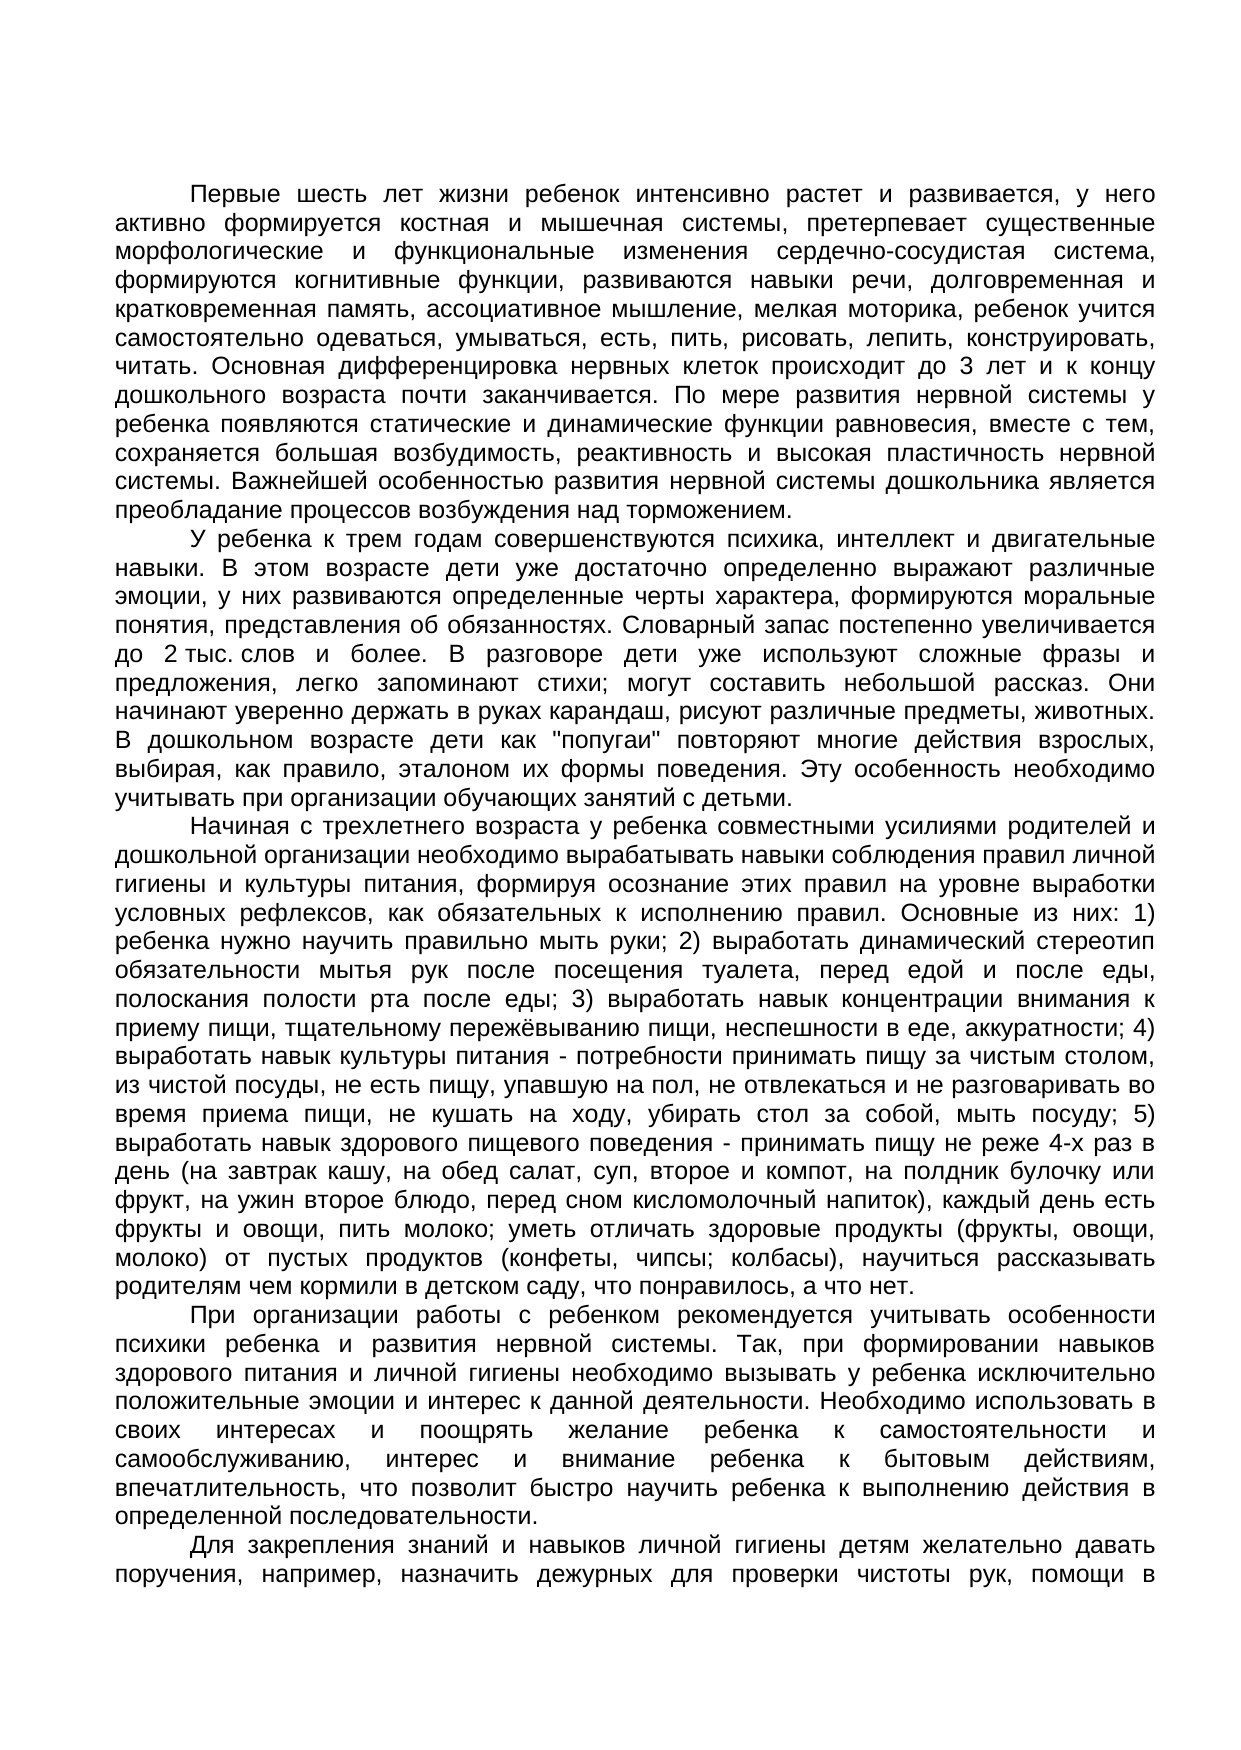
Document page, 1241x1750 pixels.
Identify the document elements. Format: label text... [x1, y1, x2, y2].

text Начиная с трехлетнего возраста у ребенка совместными усилиями родителей и дошкольной организации необходимо вырабатывать навыки соблюдения правил личной гигиены и культуры питания, формируя осознание этих правил на уровне выработки условных рефлексов, как обязательных к исполнению правил. Основные из них: 1) ребенка нужно научить правильно мыть руки; 2) выработать динамический стереотип обязательности мытья рук после посещения туалета, перед едой и после еды, полоскания полости рта после еды; 3) выработать навык концентрации внимания к приему пищи, тщательному пережёвыванию пищи, неспешности в еде, аккуратности; 4) выработать навык культуры питания - потребности принимать пищу за чистым столом, из чистой посуды, не есть пищу, упавшую на пол, не отвлекаться и не разговаривать во время приема пищи, не кушать на ходу, убирать стол за собой, мыть посуду; 5) выработать навык здорового пищевого поведения - принимать пищу не реже 4-х раз в день (на завтрак кашу, на обед салат, суп, второе и компот, на полдник булочку или фрукт, на ужин второе блюдо, перед сном кисломолочный напиток), каждый день есть фрукты и овощи, пить молоко; уметь отличать здоровые продукты (фрукты, овощи, молоко) от пустых продуктов (конфеты, чипсы; колбасы), научиться рассказывать родителям чем кормили в детском саду, что понравилось, а что нет. [114, 811, 1157, 1300]
text У ребенка к трем годам совершенствуются психика, интеллект и двигательные навыки. В этом возрасте дети уже достаточно определенно выражают различные эмоции, у них развиваются определенные черты характера, формируются моральные понятия, представления об обязанностях. Словарный запас постепенно увеличивается до 2 тыс. слов и более. В разговоре дети уже используют сложные фразы и предложения, легко запоминают стихи; могут составить небольшой рассказ. Они начинают уверенно держать в руках карандаш, рисуют различные предметы, животных. В дошкольном возрасте дети как "попугаи" повторяют многие действия взрослых, выбирая, как правило, эталоном их формы поведения. Эту особенность необходимо учитывать при организации обучающих занятий с детьми. [114, 524, 1157, 811]
text При организации работы с ребенком рекомендуется учитывать особенности психики ребенка и развития нервной системы. Так, при формировании навыков здорового питания и личной гигиены необходимо вызывать у ребенка исключительно положительные эмоции и интерес к данной деятельности. Необходимо использовать в своих интересах и поощрять желание ребенка к самостоятельности и самообслуживанию, интерес и внимание ребенка к бытовым действиям, впечатлительность, что позволит быстро научить ребенка к выполнению действия в определенной последовательности. [114, 1300, 1157, 1530]
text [114, 1530, 1157, 1587]
text Первые шесть лет жизни ребенок интенсивно растет и развивается, у него активно формируется костная и мышечная системы, претерпевает существенные морфологические и функциональные изменения сердечно-сосудистая система, формируются когнитивные функции, развиваются навыки речи, долговременная и кратковременная память, ассоциативное мышление, мелкая моторика, ребенок учится самостоятельно одеваться, умываться, есть, пить, рисовать, лепить, конструировать, читать. Основная дифференцировка нервных клеток происходит до 3 лет и к концу дошкольного возраста почти заканчивается. По мере развития нервной системы у ребенка появляются статические и динамические функции равновесия, вместе с тем, сохраняется большая возбудимость, реактивность и высокая пластичность нервной системы. Важнейшей особенностью развития нервной системы дошкольника является преобладание процессов возбуждения над торможением. [114, 179, 1157, 524]
